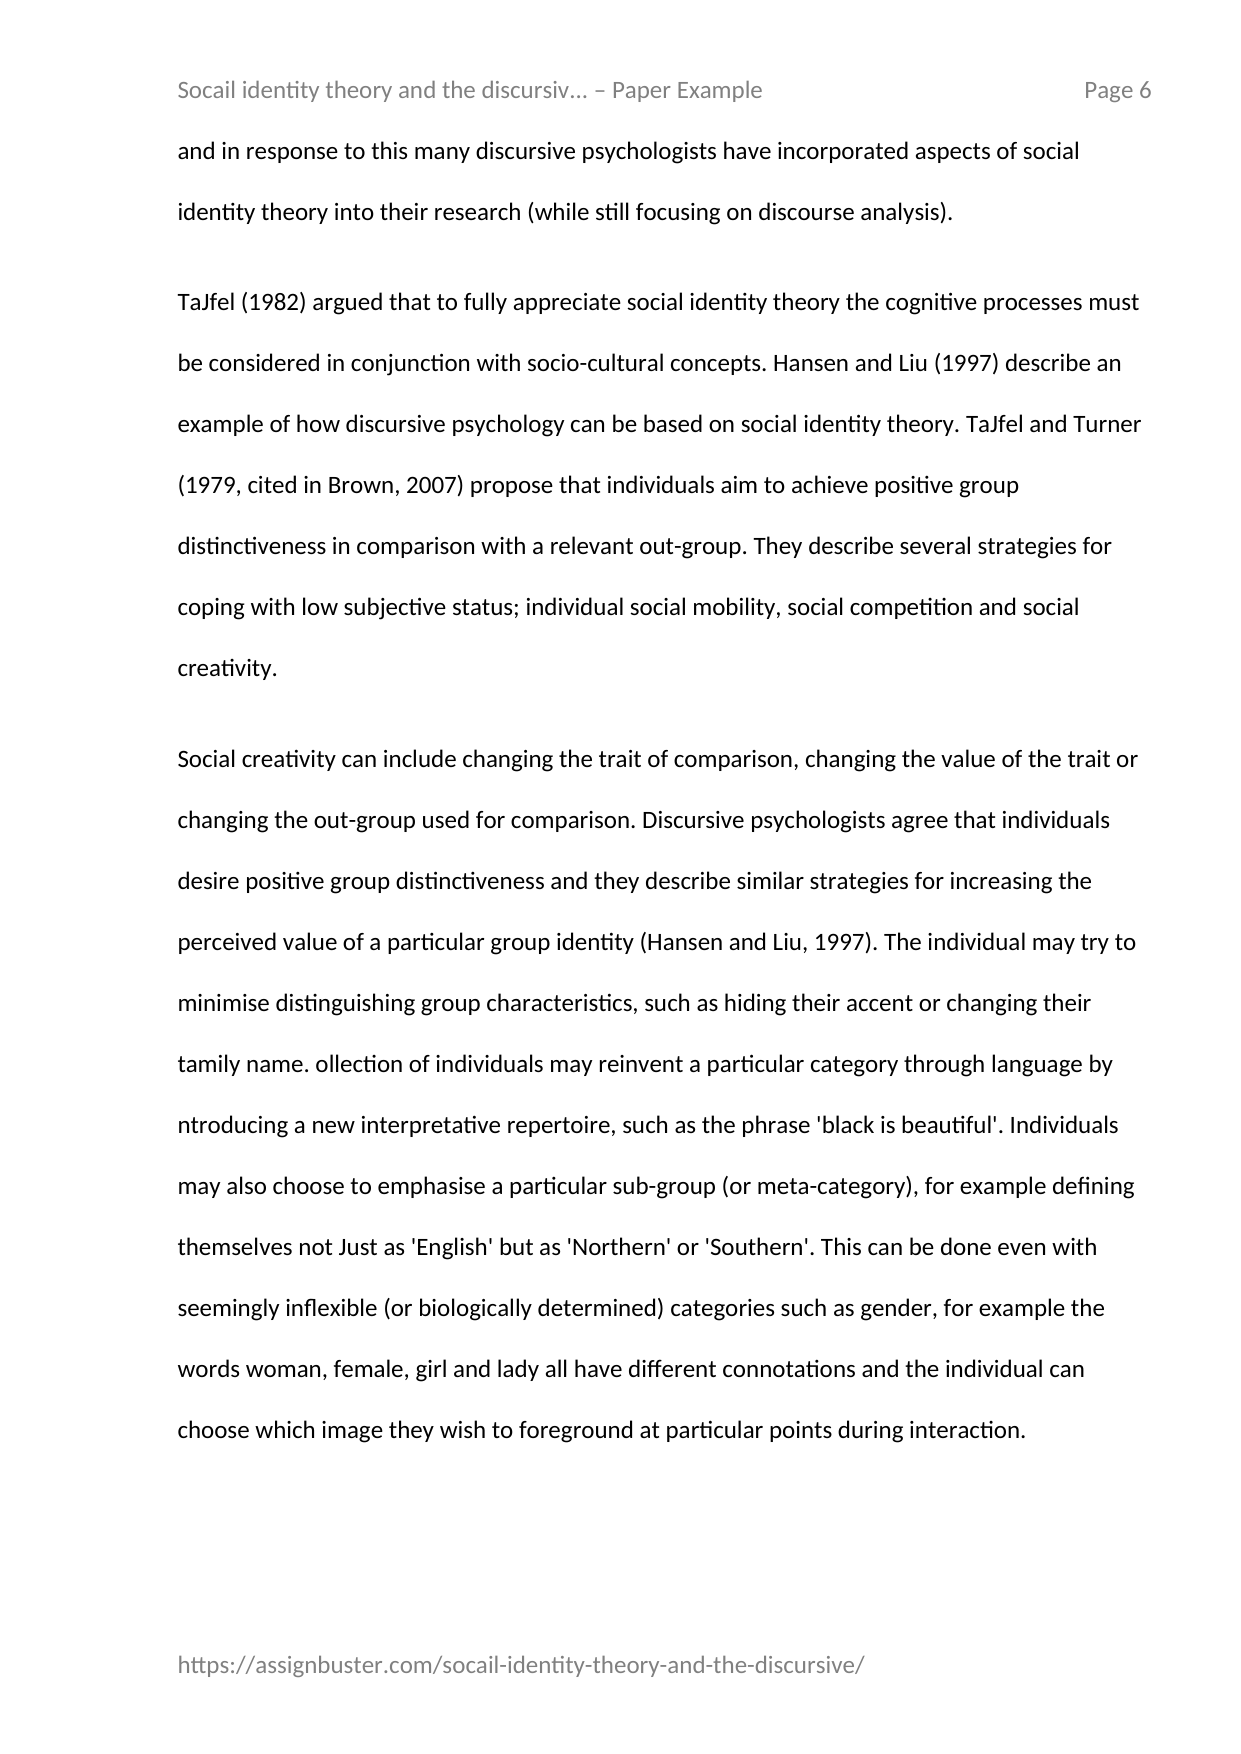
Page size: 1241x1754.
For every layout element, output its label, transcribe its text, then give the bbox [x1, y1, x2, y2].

text Social creativity can include changing the trait of comparison, changing the value of the trait or changing the out-group used for comparison. Discursive psychologists agree that individuals desire positive group distinctiveness and they describe similar strategies for increasing the perceived value of a particular group identity (Hansen and Liu, 1997). The individual may try to minimise distinguishing group characteristics, such as hiding their accent or changing their tamily name. ollection of individuals may reinvent a particular category through language by ntroducing a new interpretative repertoire, such as the phrase 'black is beautiful'. Individuals may also choose to emphasise a particular sub-group (or meta-category), for example defining themselves not Just as 'English' but as 'Northern' or 'Southern'. This can be done even with seemingly inflexible (or biologically determined) categories such as gender, for example the words woman, female, girl and lady all have different connotations and the individual can choose which image they wish to foreground at particular points during interaction. [177, 743, 1152, 1445]
text TaJfel (1982) argued that to fully appreciate social identity theory the cognitive processes must be considered in conjunction with socio-cultural concepts. Hansen and Liu (1997) describe an example of how discursive psychology can be based on social identity theory. TaJfel and Turner (1979, cited in Brown, 2007) propose that individuals aim to achieve positive group distinctiveness in comparison with a relevant out-group. They describe several strategies for coping with low subjective status; individual social mobility, social competition and social creativity. [177, 286, 1152, 683]
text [177, 135, 1152, 226]
